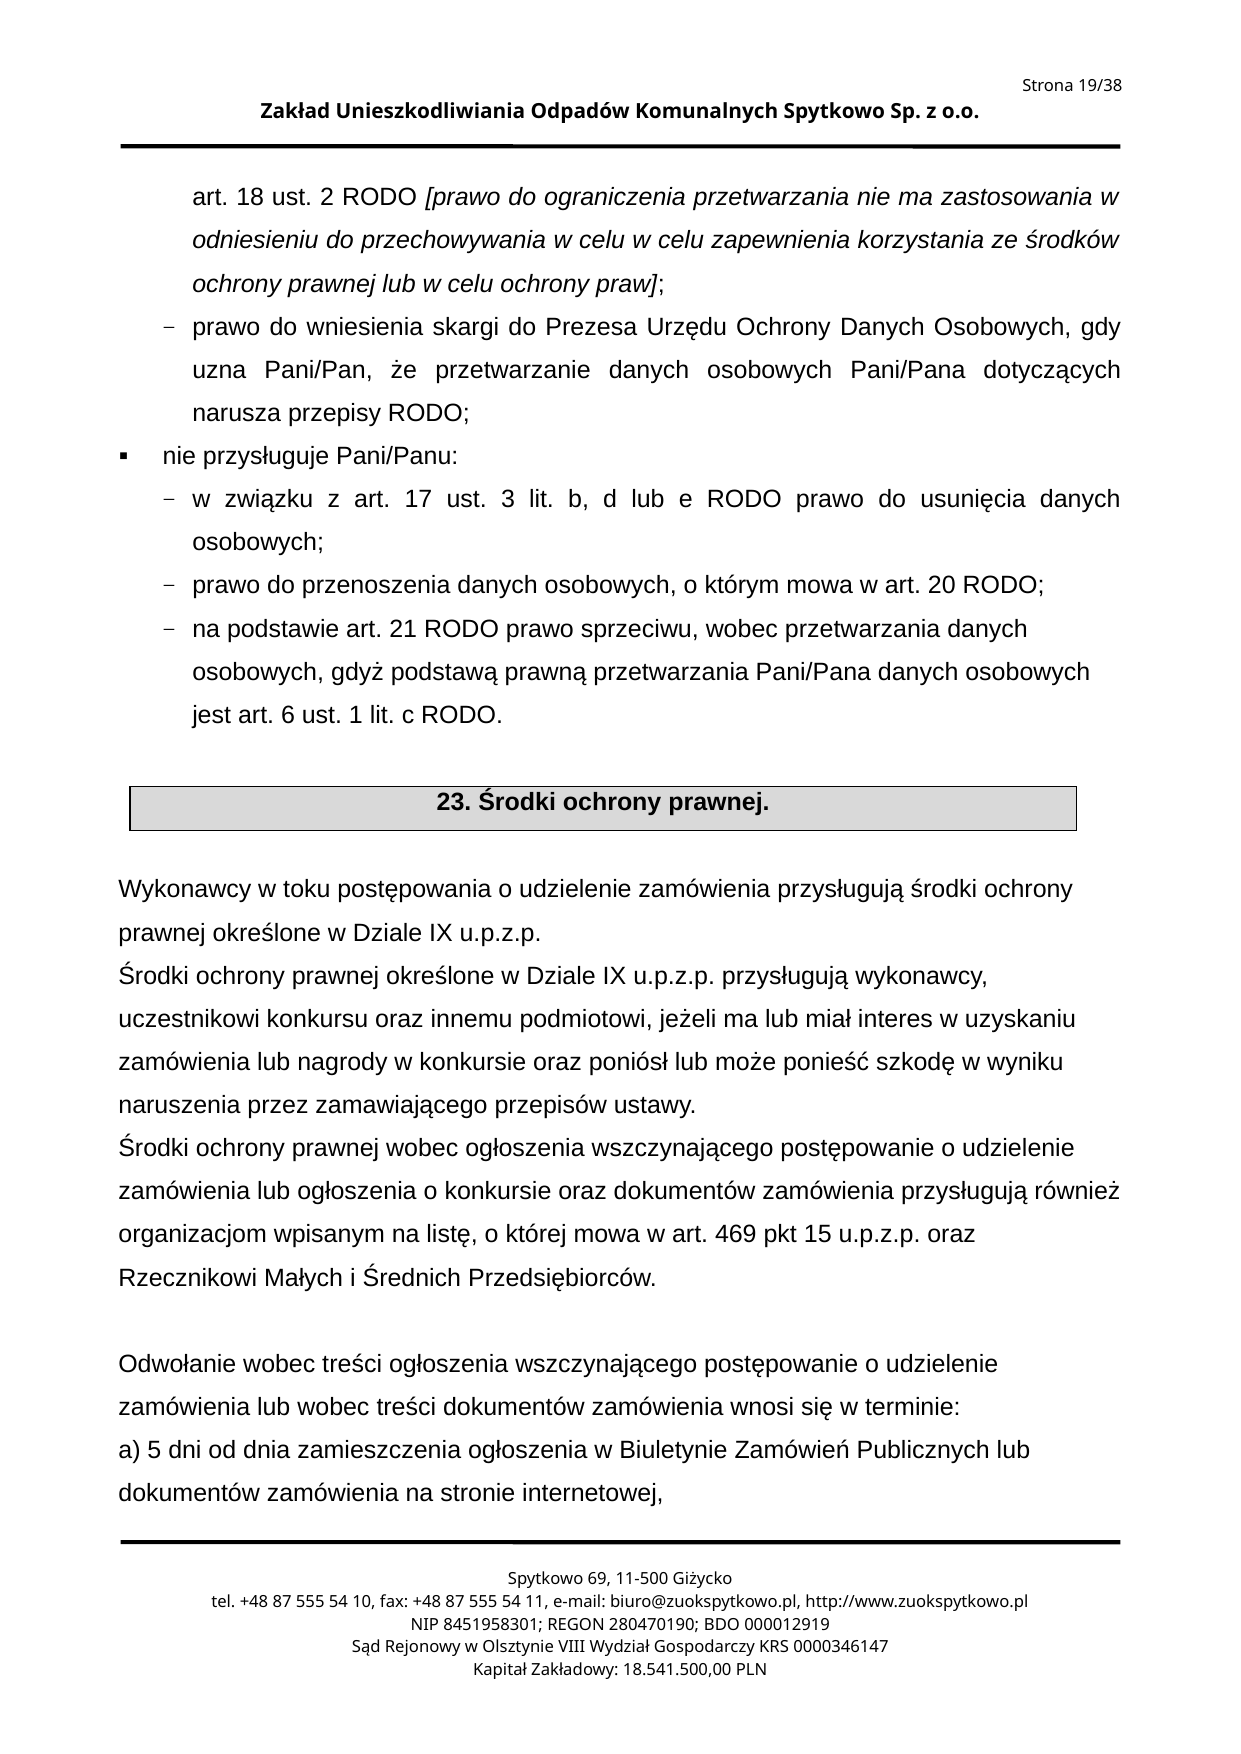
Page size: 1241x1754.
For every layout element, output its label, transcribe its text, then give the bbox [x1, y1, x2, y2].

list prawo do przenoszenia danych osobowych, o którym mowa w art. 20 RODO; [162, 571, 1122, 599]
text Środki ochrony prawnej wobec ogłoszenia wszczynającego postępowanie o udzielenie zamówienia lub ogłoszenia o konkursie oraz dokumentów zamówienia przysługują również organizacjom wpisanym na listę, o której mowa w art. 469 pkt 15 u.p.z.p. oraz Rzecznikowi Małych i Średnich Przedsiębiorców. [118, 1133, 1122, 1291]
text Środki ochrony prawnej określone w Dziale IX u.p.z.p. przysługują wykonawcy, uczestnikowi konkursu oraz innemu podmiotowi, jeżeli ma lub miał interes w uzyskaniu zamówienia lub nagrody w konkursie oraz poniósł lub może ponieść szkodę w wyniku naruszenia przez zamawiającego przepisów ustawy. [118, 961, 1122, 1119]
list nie przysługuje Pani/Panu: [118, 441, 1122, 470]
text a) 5 dni od dnia zamieszczenia ogłoszenia w Biuletynie Zamówień Publicznych lub dokumentów zamówienia na stronie internetowej, [118, 1435, 1122, 1507]
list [162, 182, 1122, 297]
list prawo do wniesienia skargi do Prezesa Urzędu Ochrony Danych Osobowych, gdy uzna Pani/Pan, że przetwarzanie danych osobowych Pani/Pana dotyczących narusza przepisy RODO; [162, 312, 1122, 427]
text Odwołanie wobec treści ogłoszenia wszczynającego postępowanie o udzielenie zamówienia lub wobec treści dokumentów zamówienia wnosi się w terminie: [118, 1349, 1122, 1421]
list w związku z art. 17 ust. 3 lit. b, d lub e RODO prawo do usunięcia danych osobowych; [162, 484, 1122, 556]
table_header 23. Środki ochrony prawnej. [131, 787, 1076, 830]
text Wykonawcy w toku postępowania o udzielenie zamówienia przysługują środki ochrony prawnej określone w Dziale IX u.p.z.p. [118, 874, 1122, 946]
list na podstawie art. 21 RODO prawo sprzeciwu, wobec przetwarzania danych osobowych, gdyż podstawą prawną przetwarzania Pani/Pana danych osobowych jest art. 6 ust. 1 lit. c RODO. [162, 614, 1122, 729]
